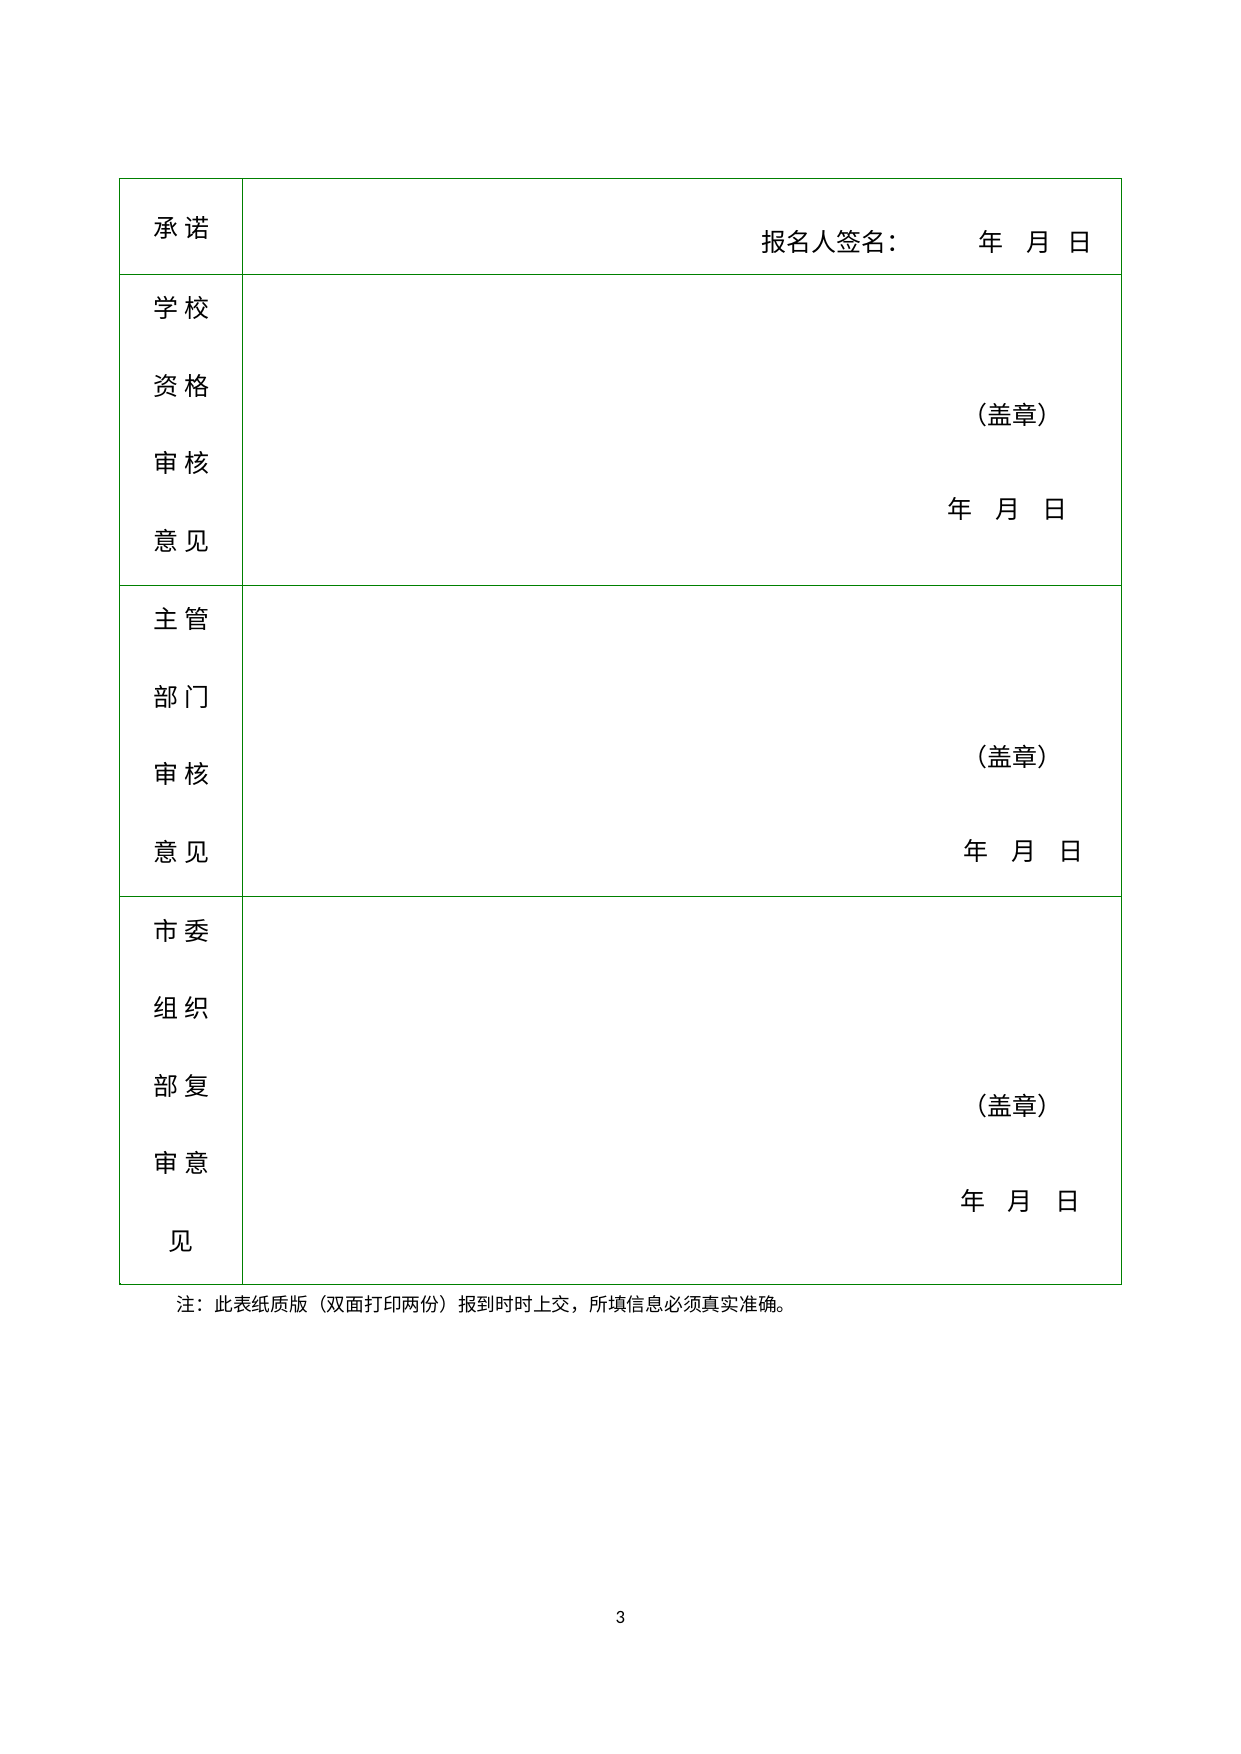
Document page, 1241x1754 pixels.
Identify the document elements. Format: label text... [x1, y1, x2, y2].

table_cell 市 委 组 织 部 复 审 意 见 [120, 897, 242, 1284]
table_cell （盖章） 年 月 日 [243, 275, 1121, 584]
table_cell 主 管 部 门 审 核 意 见 [120, 586, 242, 896]
table_cell （盖章） 年 月 日 [243, 586, 1121, 896]
table_cell 报 考 人 员 承 诺 [120, 179, 242, 273]
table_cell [243, 179, 1121, 273]
table_cell （盖章） 年 月 日 [243, 897, 1121, 1284]
table_cell 注：此表纸质版（双面打印两份）报到时时上交，所填信息必须真实准确。 [120, 1285, 1102, 1321]
table_cell 学 校 资 格 审 核 意 见 [120, 275, 242, 584]
